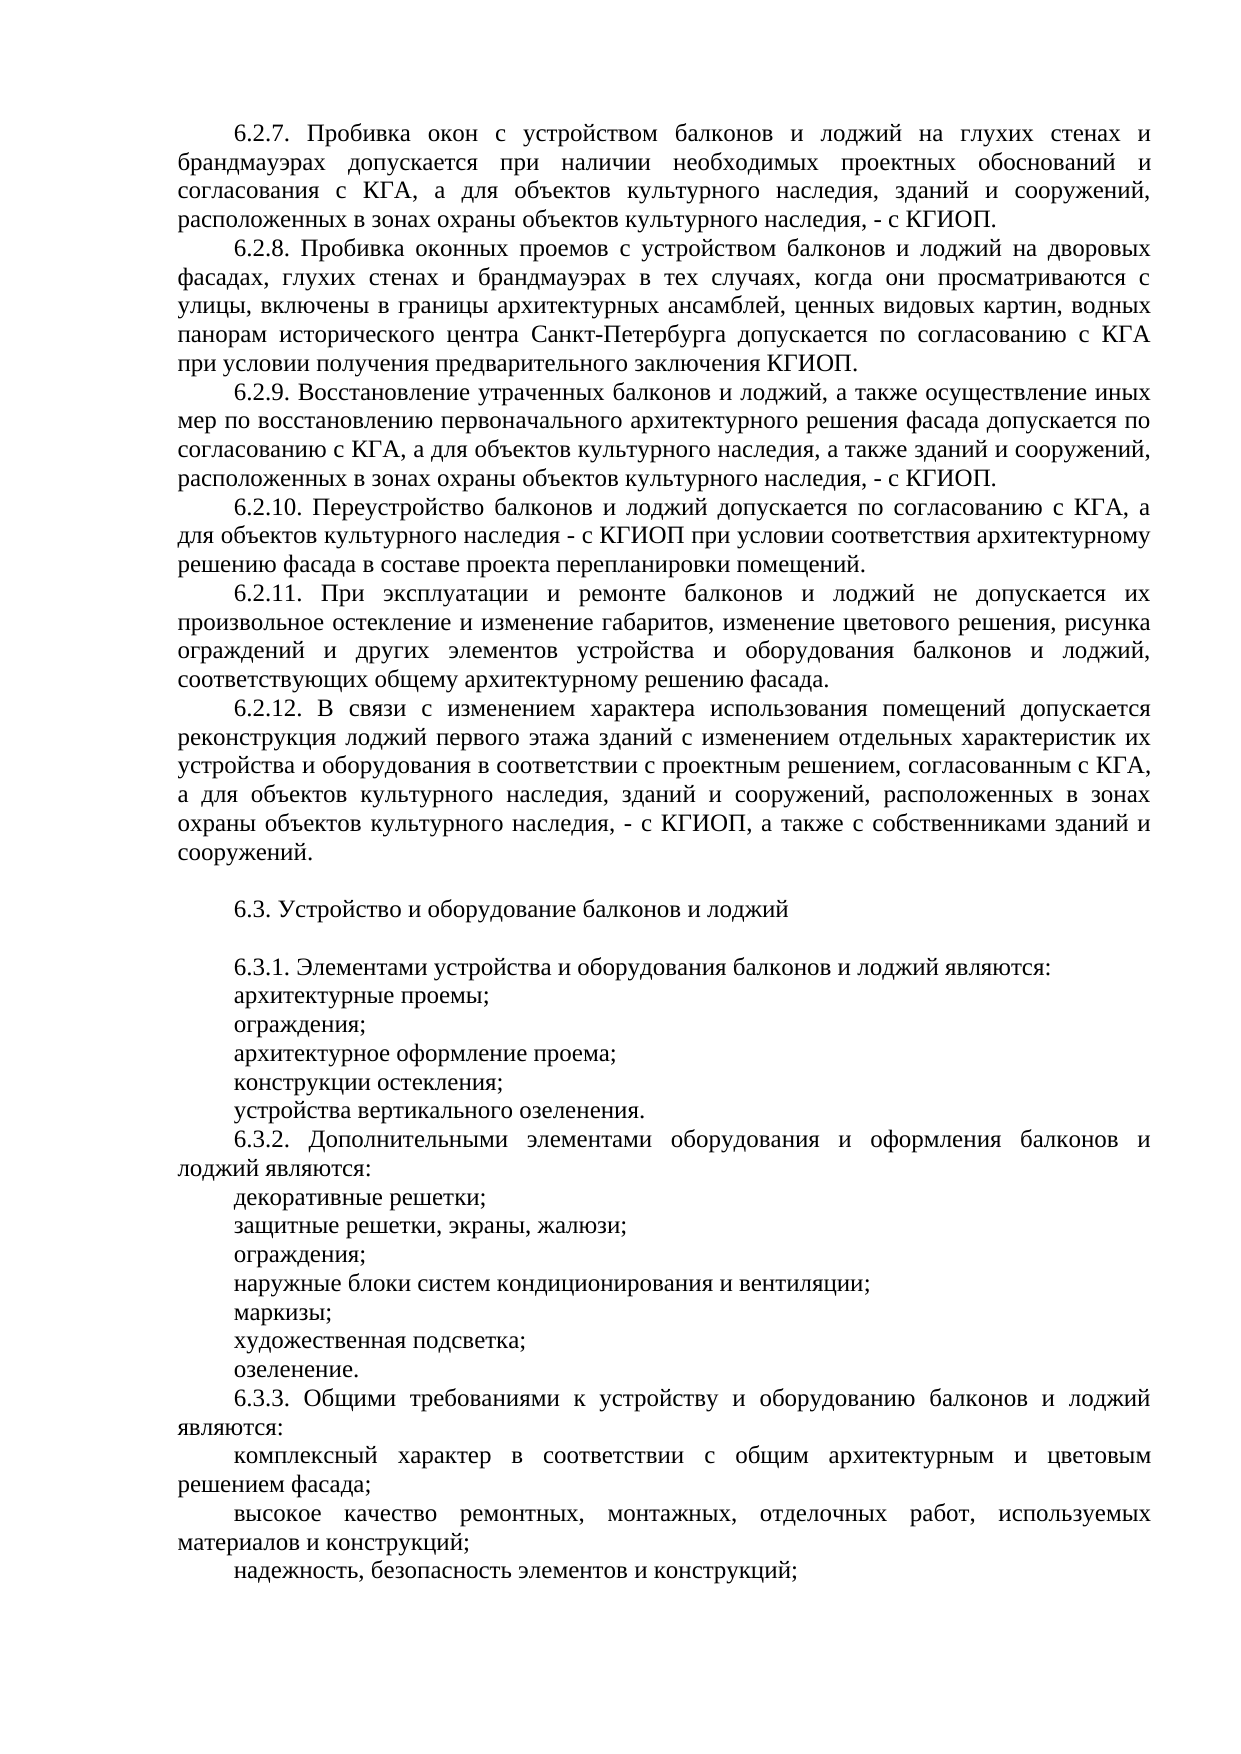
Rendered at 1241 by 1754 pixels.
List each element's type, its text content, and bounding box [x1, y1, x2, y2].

text ограждения; [177, 1239, 1152, 1268]
text художественная подсветка; [177, 1326, 1152, 1354]
text озеленение. [177, 1354, 1152, 1383]
text ограждения; [177, 1009, 1152, 1038]
text наружные блоки систем кондиционирования и вентиляции; [177, 1268, 1152, 1297]
text конструкции остекления; [177, 1067, 1152, 1096]
text 6.2.11. При эксплуатации и ремонте балконов и лоджий не допускается их произвольное остекление и изменение габаритов, изменение цветового решения, рисунка ограждений и других элементов устройства и оборудования балконов и лоджий, соответствующих общему архитектурному решению фасада. [177, 578, 1152, 693]
text 6.2.12. В связи с изменением характера использования помещений допускается реконструкция лоджий первого этажа зданий с изменением отдельных характеристик их устройства и оборудования в соответствии с проектным решением, согласованным с КГА, а для объектов культурного наследия, зданий и сооружений, расположенных в зонах охраны объектов культурного наследия, - с КГИОП, а также с собственниками зданий и сооружений. [177, 693, 1152, 866]
text маркизы; [177, 1297, 1152, 1326]
text 6.3. Устройство и оборудование балконов и лоджий [177, 894, 1152, 923]
text надежность, безопасность элементов и конструкций; [177, 1556, 1152, 1584]
text 6.2.7. Пробивка окон с устройством балконов и лоджий на глухих стенах и брандмауэрах допускается при наличии необходимых проектных обоснований и согласования с КГА, а для объектов культурного наследия, зданий и сооружений, расположенных в зонах охраны объектов культурного наследия, - с КГИОП. [177, 118, 1152, 233]
text 6.2.10. Переустройство балконов и лоджий допускается по согласованию с КГА, а для объектов культурного наследия - с КГИОП при условии соответствия архитектурному решению фасада в составе проекта перепланировки помещений. [177, 492, 1152, 578]
text комплексный характер в соответствии с общим архитектурным и цветовым решением фасада; [177, 1441, 1152, 1498]
text архитектурные проемы; [177, 981, 1152, 1009]
text устройства вертикального озеленения. [177, 1096, 1152, 1124]
text 6.2.8. Пробивка оконных проемов с устройством балконов и лоджий на дворовых фасадах, глухих стенах и брандмауэрах в тех случаях, когда они просматриваются с улицы, включены в границы архитектурных ансамблей, ценных видовых картин, водных панорам исторического центра Санкт-Петербурга допускается по согласованию с КГА при условии получения предварительного заключения КГИОП. [177, 233, 1152, 377]
text 6.2.9. Восстановление утраченных балконов и лоджий, а также осуществление иных мер по восстановлению первоначального архитектурного решения фасада допускается по согласованию с КГА, а для объектов культурного наследия, а также зданий и сооружений, расположенных в зонах охраны объектов культурного наследия, - с КГИОП. [177, 377, 1152, 492]
text высокое качество ремонтных, монтажных, отделочных работ, используемых материалов и конструкций; [177, 1498, 1152, 1556]
text защитные решетки, экраны, жалюзи; [177, 1211, 1152, 1239]
text 6.3.1. Элементами устройства и оборудования балконов и лоджий являются: [177, 952, 1152, 981]
text архитектурное оформление проема; [177, 1038, 1152, 1067]
text 6.3.3. Общими требованиями к устройству и оборудованию балконов и лоджий являются: [177, 1383, 1152, 1441]
text декоративные решетки; [177, 1182, 1152, 1211]
text 6.3.2. Дополнительными элементами оборудования и оформления балконов и лоджий являются: [177, 1124, 1152, 1182]
